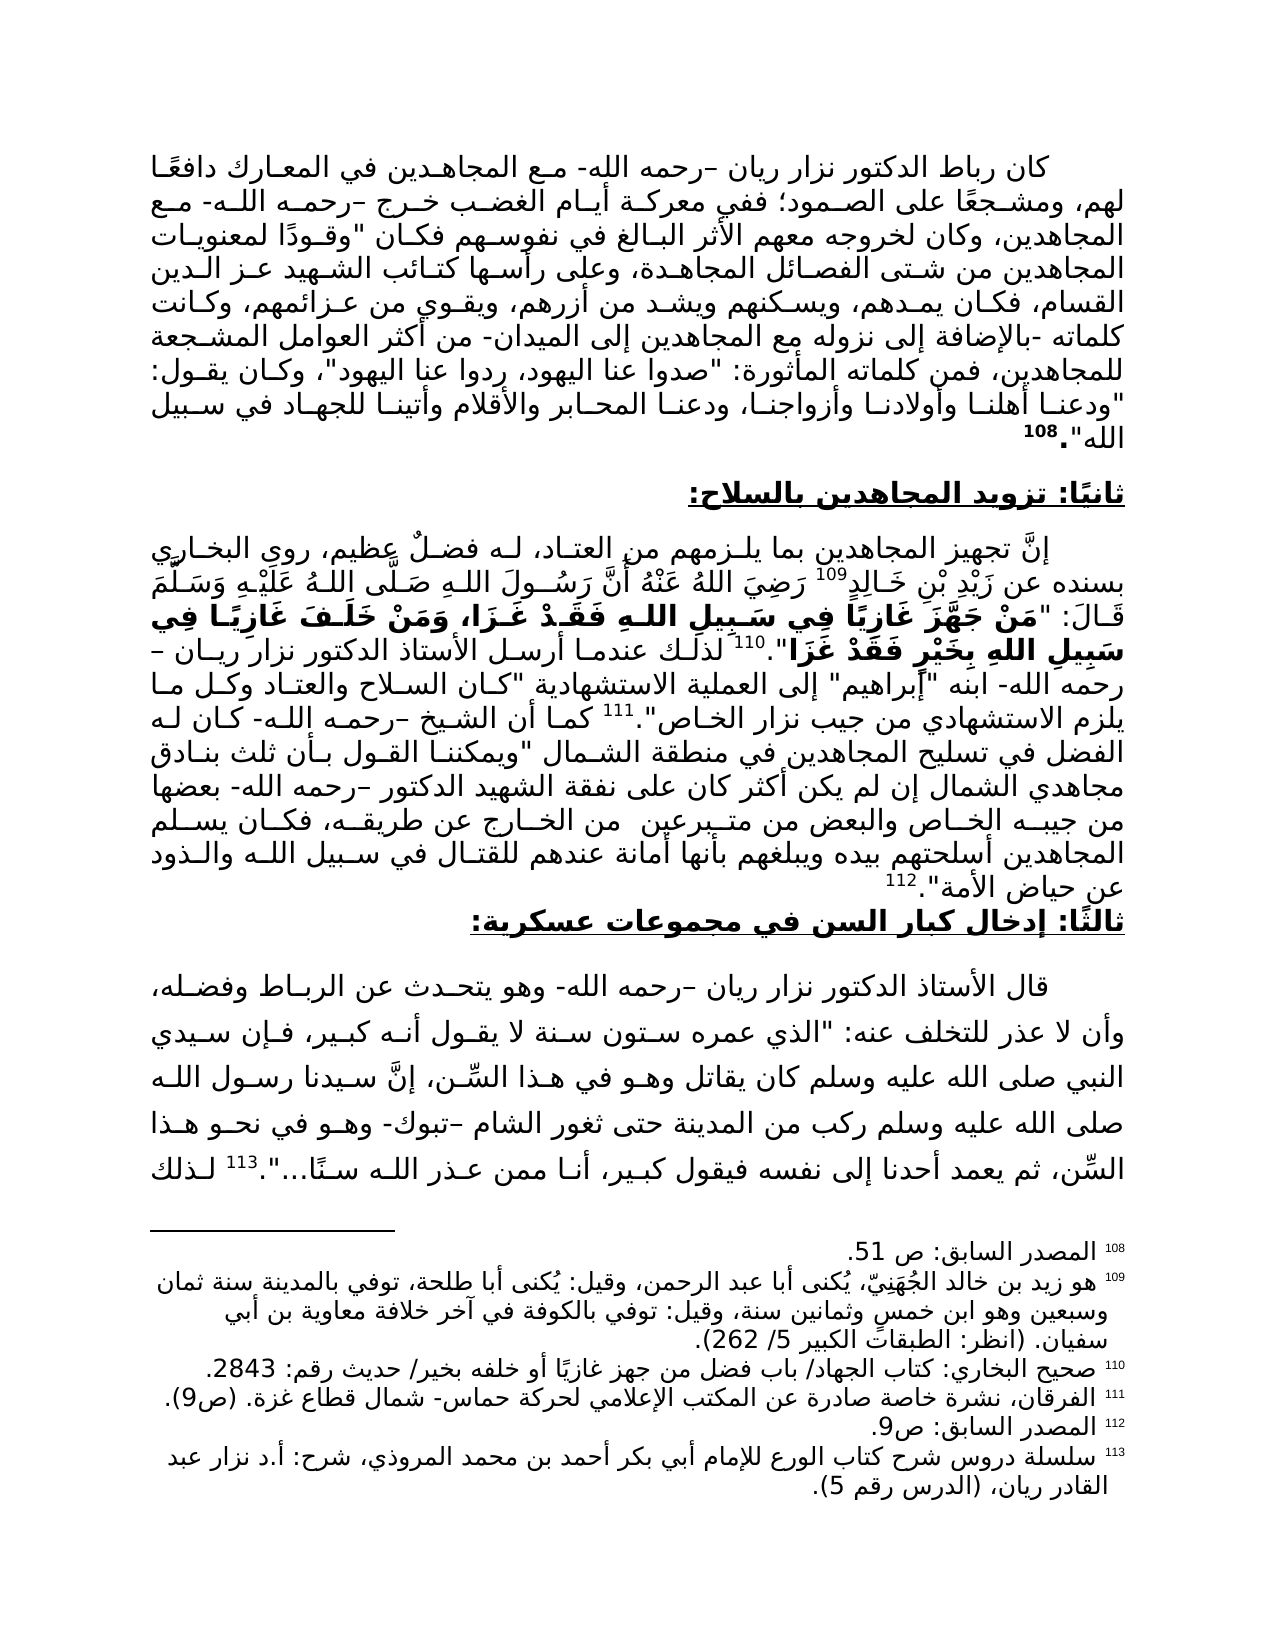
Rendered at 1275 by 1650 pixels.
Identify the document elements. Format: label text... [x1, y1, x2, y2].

text ثانيًا: تزويد المجاهدين بالسلاح: [150, 476, 1125, 510]
text إنَّ تجهيز المجاهدين بما يلزمهم من العتاد، له فضلٌ عظيم، روى البخاري بسنده عن زَيْدِ بْنِ خَـالِدٍ رَضِيَ اللهُ عَنْهُ أَنَّ رَسُـولَ اللهِ صَلَّى اللهُ عَلَيْهِ وَسَلَّمَ قَالَ: "مَنْ جَهَّزَ غَازِيًا فِي سَبِيلِ اللهِ فَقَدْ غَزَا، وَمَنْ خَلَفَ غَازِيًا فِي سَبِيلِ اللهِ بِخَيْرٍ فَقَدْ غَزَا". لذلـك عندمـا أرسـل الأستاذ الدكتور نزار ريان –رحمه الله- ابنه "إبراهيم" إلى العملية الاستشهادية "كان السلاح والعتاد وكل ما يلزم الاستشهادي من جيب نزار الخاص". كما أن الشيخ –رحمه الله- كان له الفضل في تسليح المجاهدين في منطقة الشمال "ويمكننا القول بأن ثلث بنادق مجاهدي الشمال إن لم يكن أكثر كان على نفقة الشهيد الدكتور –رحمه الله- بعضها من جيبه الخاص والبعض من متبرعين من الخارج عن طريقه، فكان يسلم المجاهدين أسلحتهم بيده ويبلغهم بأنها أمانة عندهم للقتال في سبيل الله والذود عن حياض الأمة". [150, 531, 1125, 905]
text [150, 959, 1125, 1189]
text كان رباط الدكتور نزار ريان –رحمه الله- مع المجاهدين في المعارك دافعًا لهم، ومشجعًا على الصمود؛ ففي معركة أيام الغضب خرج –رحمه الله- مع المجاهدين، وكان لخروجه معهم الأثر البالغ في نفوسهم فكان "وقودًا لمعنويات المجاهدين من شتى الفصائل المجاهدة، وعلى رأسها كتائب الشهيد عز الدين القسام، فكان يمدهم، ويسكنهم ويشد من أزرهم، ويقوي من عزائمهم، وكانت كلماته -بالإضافة إلى نزوله مع المجاهدين إلى الميدان- من أكثر العوامل المشجعة للمجاهدين، فمن كلماته المأثورة: "صدوا عنا اليهود، ردوا عنا اليهود"، وكان يقول: "ودعنا أهلنا وأولادنا وأزواجنا، ودعنا المحابر والأقلام وأتينا للجهاد في سبيل الله". [150, 150, 1125, 456]
text ثالثًا: إدخال كبار السن في مجموعات عسكرية: [150, 905, 1125, 939]
